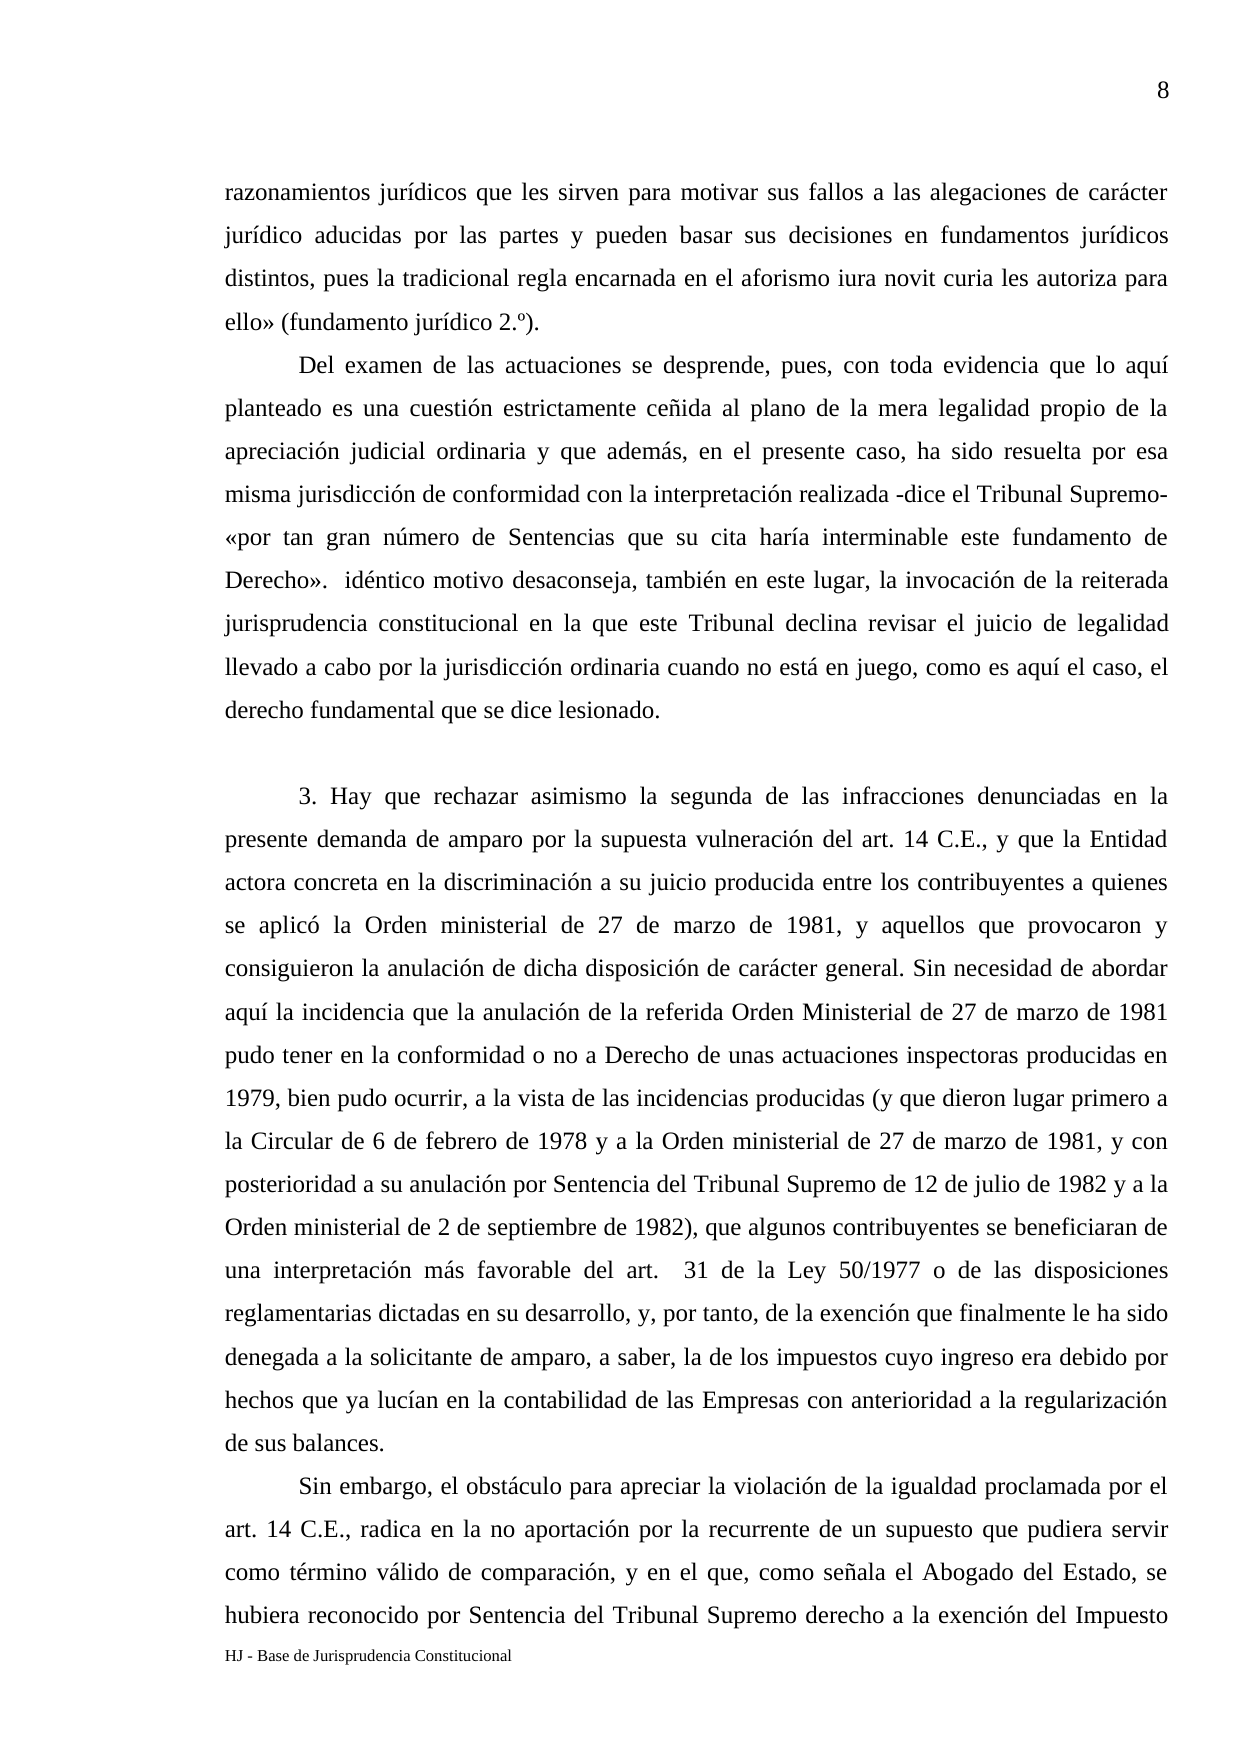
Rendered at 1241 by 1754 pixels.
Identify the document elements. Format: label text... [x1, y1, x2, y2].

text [224, 1471, 1169, 1629]
text Del examen de las actuaciones se desprende, pues, con toda evidencia que lo aquí planteado es una cuestión estrictamente ceñida al plano de la mera legalidad propio de la apreciación judicial ordinaria y que además, en el presente caso, ha sido resuelta por esa misma jurisdicción de conformidad con la interpretación realizada -dice el Tribunal Supremo- «por tan gran número de Sentencias que su cita haría interminable este fundamento de Derecho». idéntico motivo desaconseja, también en este lugar, la invocación de la reiterada jurisprudencia constitucional en la que este Tribunal declina revisar el juicio de legalidad llevado a cabo por la jurisdicción ordinaria cuando no está en juego, como es aquí el caso, el derecho fundamental que se dice lesionado. [224, 350, 1169, 723]
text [224, 177, 1169, 335]
text 3. Hay que rechazar asimismo la segunda de las infracciones denunciadas en la presente demanda de amparo por la supuesta vulneración del art. 14 C.E., y que la Entidad actora concreta en la discriminación a su juicio producida entre los contribuyentes a quienes se aplicó la Orden ministerial de 27 de marzo de 1981, y aquellos que provocaron y consiguieron la anulación de dicha disposición de carácter general. Sin necesidad de abordar aquí la incidencia que la anulación de la referida Orden Ministerial de 27 de marzo de 1981 pudo tener en la conformidad o no a Derecho de unas actuaciones inspectoras producidas en 1979, bien pudo ocurrir, a la vista de las incidencias producidas (y que dieron lugar primero a la Circular de 6 de febrero de 1978 y a la Orden ministerial de 27 de marzo de 1981, y con posterioridad a su anulación por Sentencia del Tribunal Supremo de 12 de julio de 1982 y a la Orden ministerial de 2 de septiembre de 1982), que algunos contribuyentes se beneficiaran de una interpretación más favorable del art. 31 de la Ley 50/1977 o de las disposiciones reglamentarias dictadas en su desarrollo, y, por tanto, de la exención que finalmente le ha sido denegada a la solicitante de amparo, a saber, la de los impuestos cuyo ingreso era debido por hechos que ya lucían en la contabilidad de las Empresas con anterioridad a la regularización de sus balances. [224, 781, 1169, 1457]
